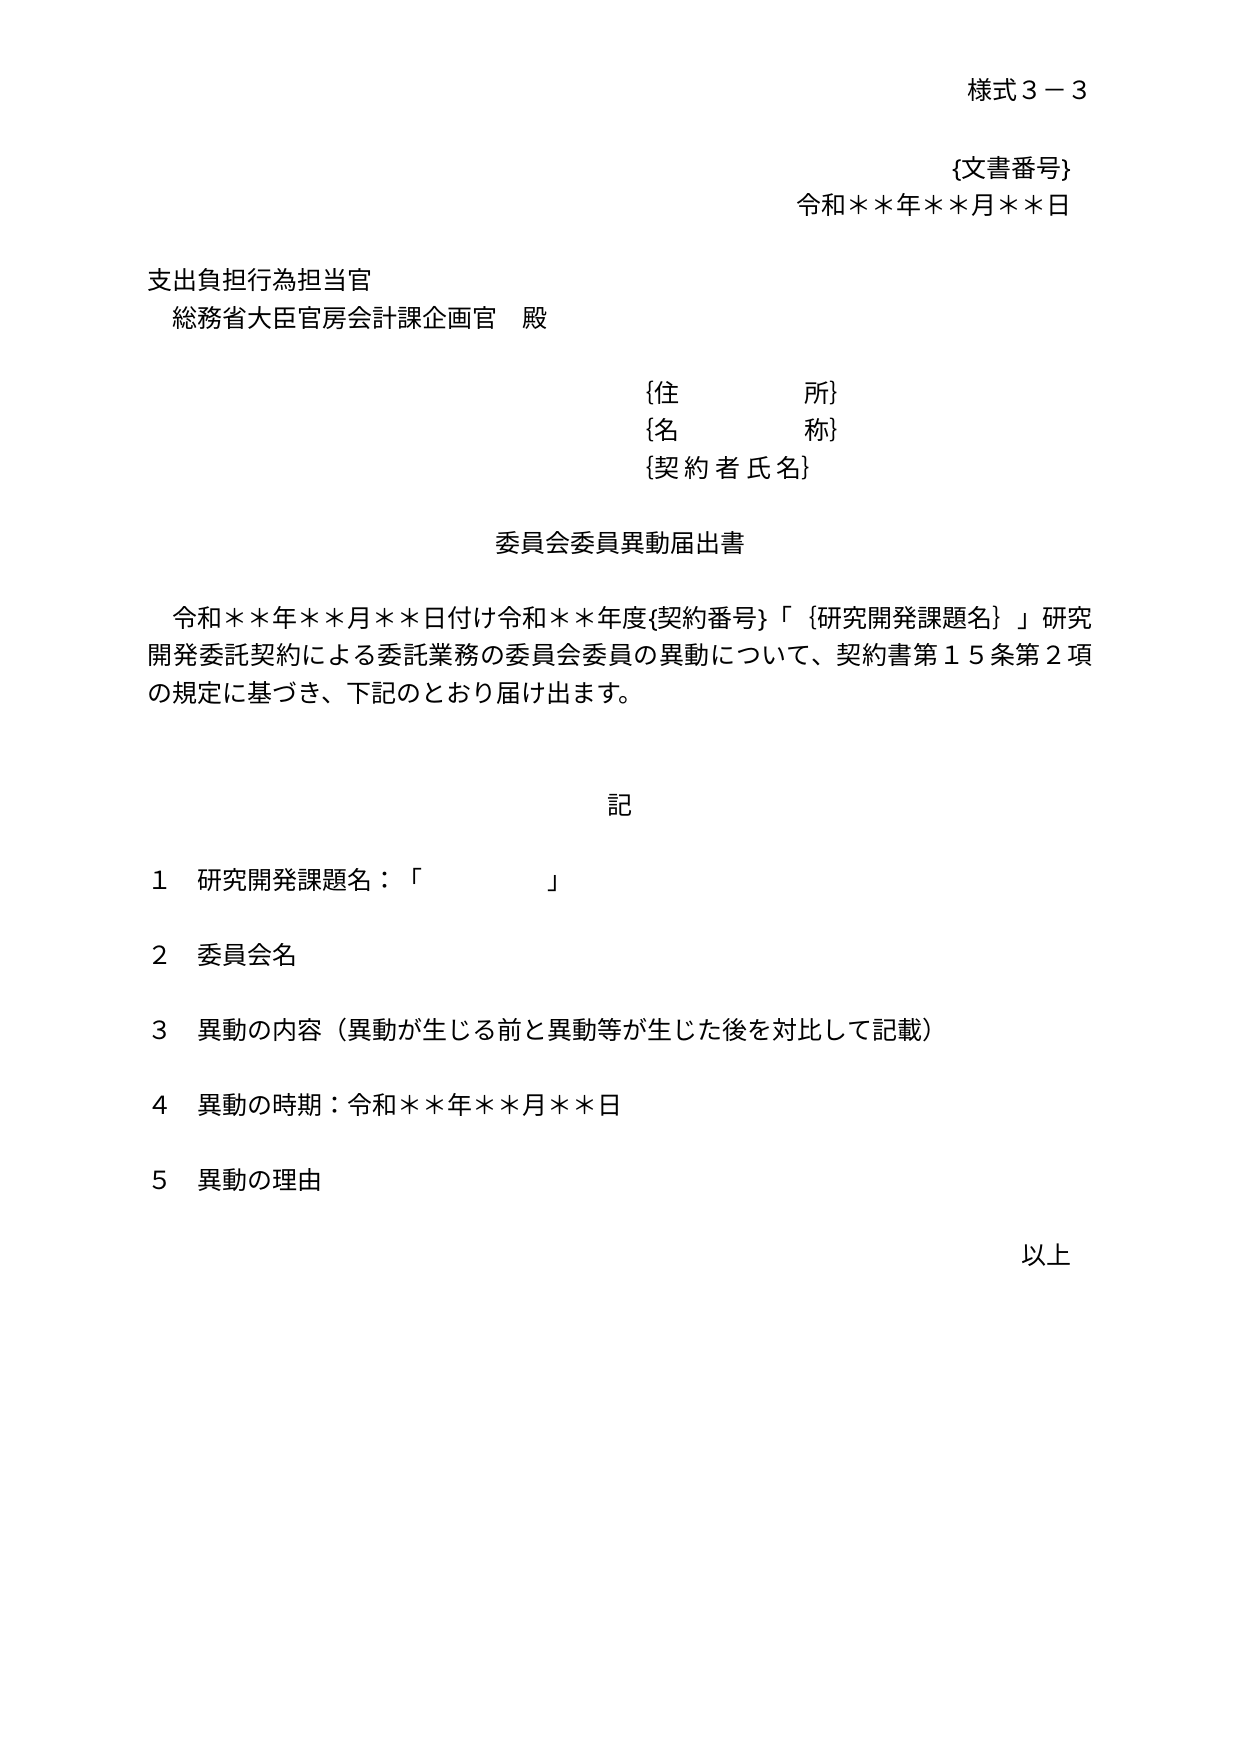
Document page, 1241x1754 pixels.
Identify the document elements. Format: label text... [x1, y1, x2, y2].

text 委員会委員異動届出書 [148, 523, 1092, 560]
text ４ 異動の時期：令和＊＊年＊＊月＊＊日 [148, 1085, 1092, 1123]
text ｛名 称｝ [629, 410, 1092, 448]
text 令和＊＊年＊＊月＊＊日付け令和＊＊年度{契約番号}「｛研究開発課題名｝」研究開発委託契約による委託業務の委員会委員の異動について、契約書第１５条第２項の規定に基づき、下記のとおり届け出ます。 [148, 598, 1092, 710]
text 総務省大臣官房会計課企画官 殿 [148, 298, 1092, 335]
text ３ 異動の内容（異動が生じる前と異動等が生じた後を対比して記載） [148, 1010, 1092, 1048]
text 支出負担行為担当官 [148, 260, 1092, 298]
text 以上 [148, 1235, 1071, 1273]
text {文書番号} [148, 148, 1071, 185]
text 記 [148, 785, 1092, 823]
text ５ 異動の理由 [148, 1160, 1092, 1198]
text ｛住 所｝ [629, 373, 1092, 410]
text １ 研究開発課題名：「 」 [148, 860, 1092, 898]
text ｛契 約 者 氏 名｝ [629, 448, 1092, 485]
text 令和＊＊年＊＊月＊＊日 [148, 185, 1071, 223]
text ２ 委員会名 [148, 935, 1092, 973]
